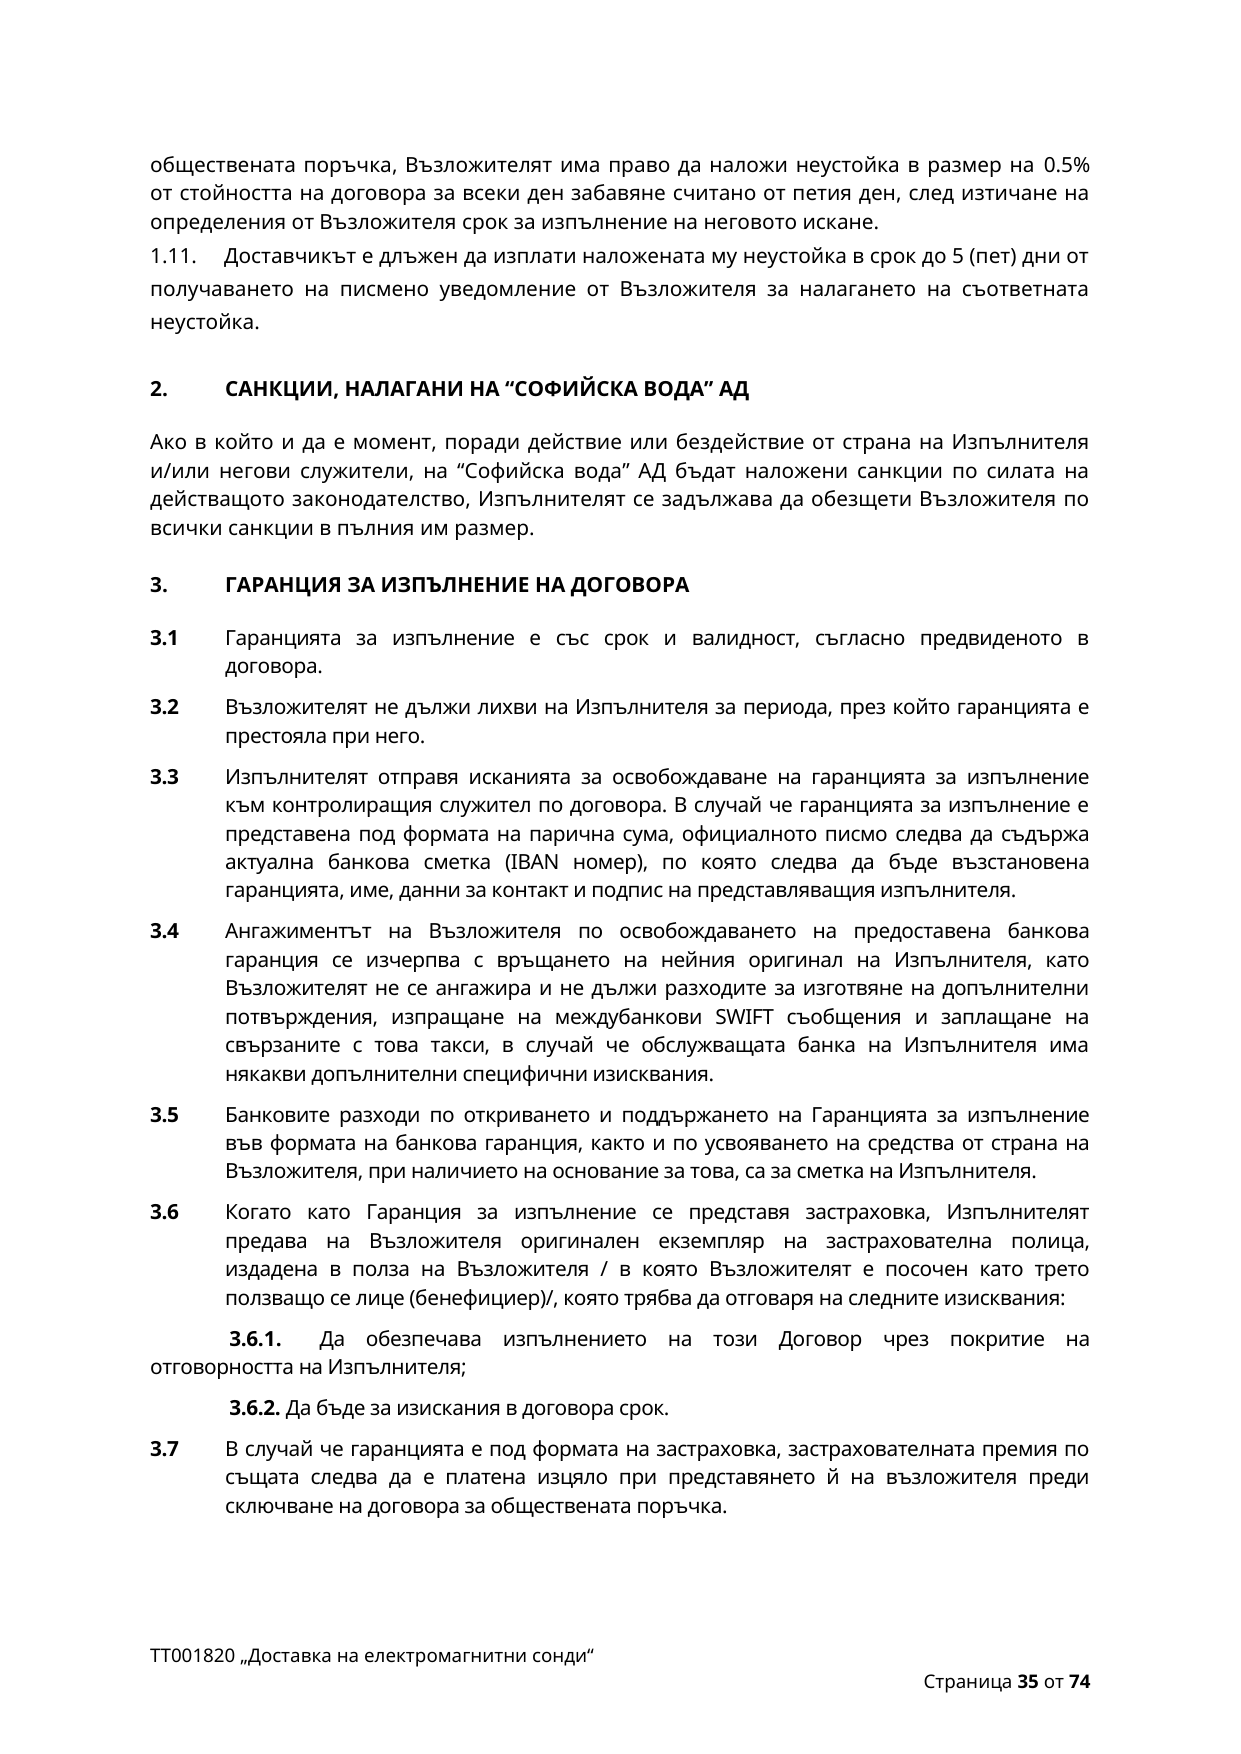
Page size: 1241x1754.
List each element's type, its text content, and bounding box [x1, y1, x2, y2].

list ГАРАНЦИЯ ЗА ИЗПЪЛНЕНИЕ НА ДОГОВОРА [150, 570, 1090, 598]
text 3.6.1. Да обезпечава изпълнението на този Договор чрез покритие на отговорността на Изпълнителя; [150, 1324, 1090, 1381]
list Гаранцията за изпълнение е със срок и валидност, съгласно предвиденото в договора. [150, 623, 1090, 680]
text Ако в който и да е момент, поради действие или бездействие от страна на Изпълнителя и/или негови служители, на “Софийска вода” АД бъдат наложени санкции по силата на действащото законодателство, Изпълнителят се задължава да обезщети Възложителя по всички санкции в пълния им размер. [150, 427, 1090, 541]
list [150, 150, 1090, 235]
list Изпълнителят отправя исканията за освобождаване на гаранцията за изпълнение към контролиращия служител по договора. В случай че гаранцията за изпълнение е представена под формата на парична сума, официалното писмо следва да съдържа актуална банкова сметка (IBAN номер), по която следва да бъде възстановена гаранцията, име, данни за контакт и подпис на представляващия изпълнителя. [150, 762, 1090, 904]
list Доставчикът е длъжен да изплати наложената му неустойка в срок до 5 (пет) дни от получаването на писмено уведомление от Възложителя за налагането на съответната неустойка. [150, 242, 1090, 335]
text 3.6.2. Да бъде за изискания в договора срок. [150, 1393, 1090, 1422]
list Възложителят не дължи лихви на Изпълнителя за периода, през който гаранцията е престояла при него. [150, 692, 1090, 749]
list В случай че гаранцията е под формата на застраховка, застрахователната премия по същата следва да е платена изцяло при представянето й на възложителя преди сключване на договора за обществената поръчка. [150, 1434, 1090, 1519]
list Банковите разходи по откриването и поддържането на Гаранцията за изпълнение във формата на банкова гаранция, както и по усвояването на средства от страна на Възложителя, при наличието на основание за това, са за сметка на Изпълнителя. [150, 1100, 1090, 1185]
list Когато като Гаранция за изпълнение се представя застраховка, Изпълнителят предава на Възложителя оригинален екземпляр на застрахователна полица, издадена в полза на Възложителя / в която Възложителят е посочен като трето ползващо се лице (бенефициер)/, която трябва да отговаря на следните изисквания: [150, 1197, 1090, 1311]
list САНКЦИИ, НАЛАГАНИ НА “СОФИЙСКА ВОДА” АД [150, 374, 1090, 402]
list Ангажиментът на Възложителя по освобождаването на предоставена банкова гаранция се изчерпва с връщането на нейния оригинал на Изпълнителя, като Възложителят не се ангажира и не дължи разходите за изготвяне на допълнителни потвърждения, изпращане на междубанкови SWIFT съобщения и заплащане на свързаните с това такси, в случай че обслужващата банка на Изпълнителя има някакви допълнителни специфични изисквания. [150, 917, 1090, 1087]
